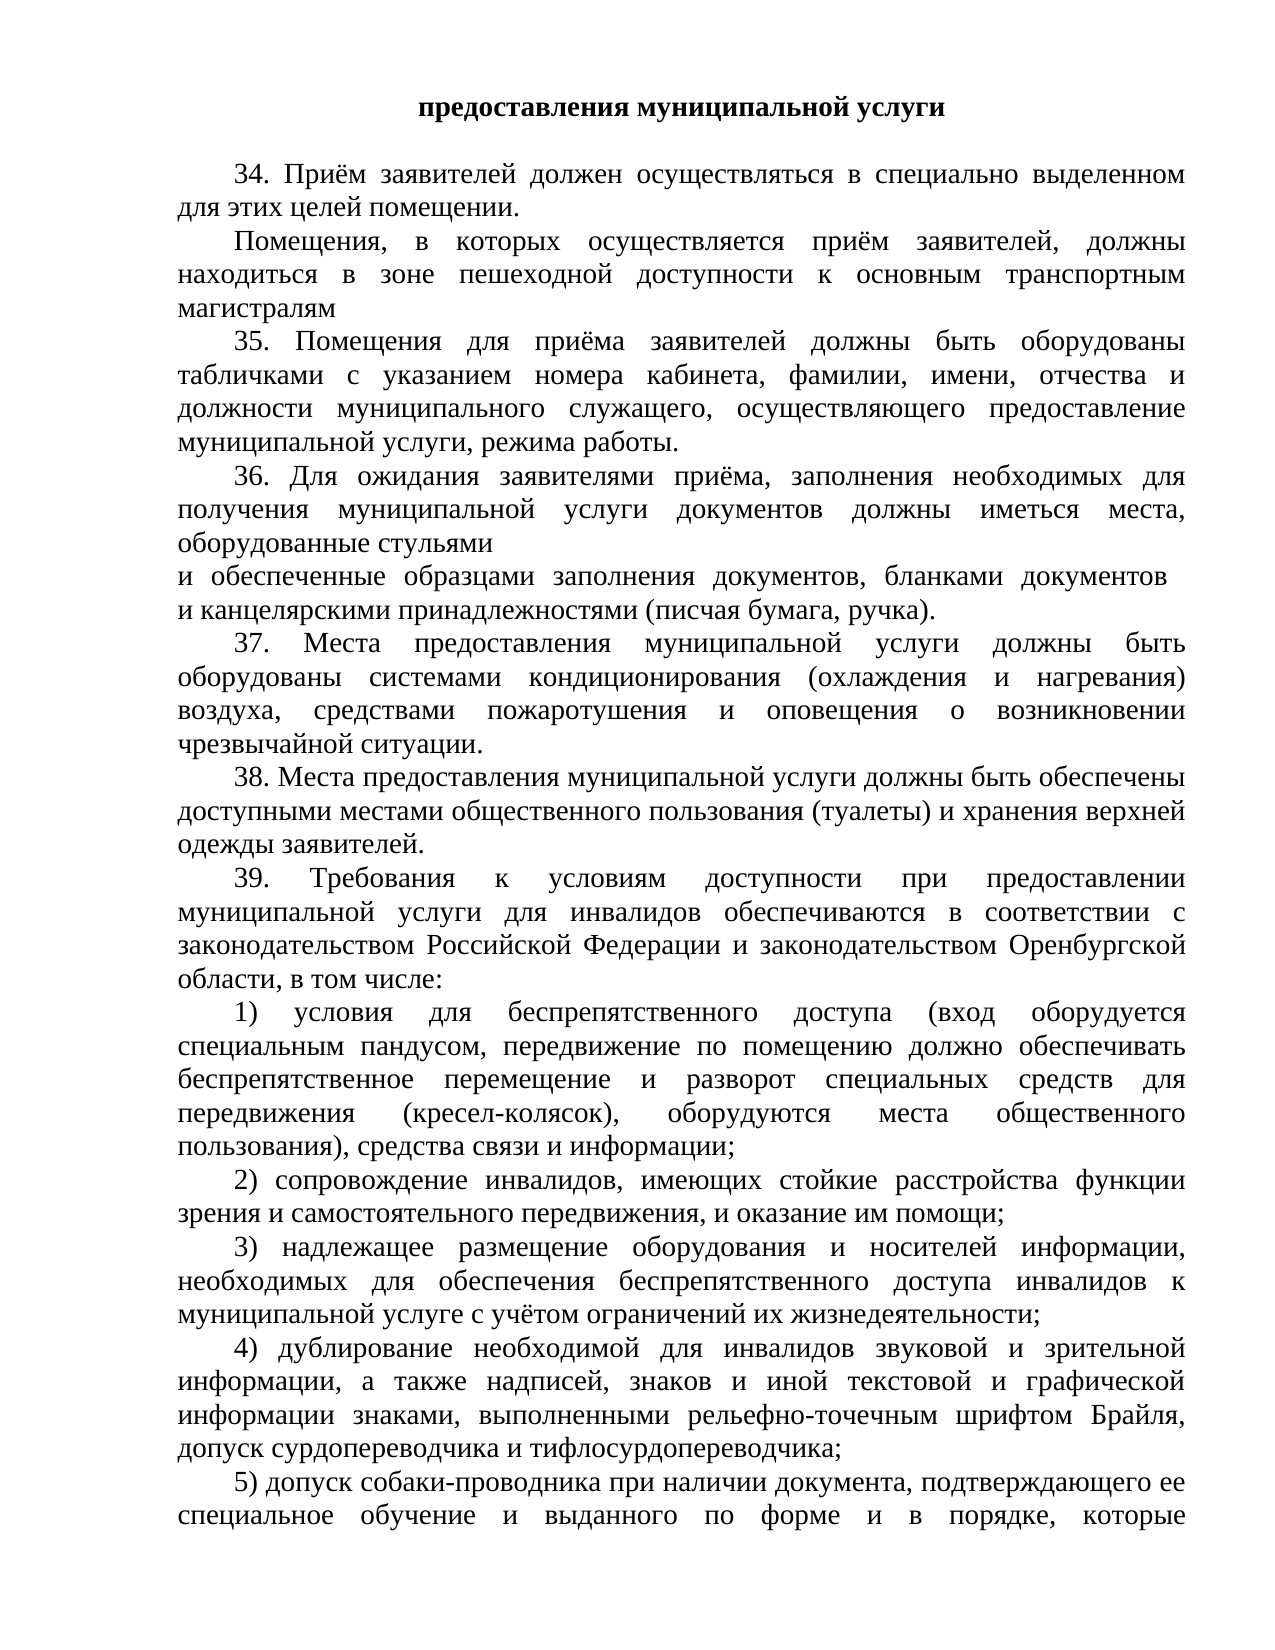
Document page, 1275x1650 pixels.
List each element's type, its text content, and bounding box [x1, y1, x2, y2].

text 3) надлежащее размещение оборудования и носителей информации, необходимых для обеспечения беспрепятственного доступа инвалидов к муниципальной услуге с учётом ограничений их жизнедеятельности; [177, 1229, 1186, 1330]
text 1) условия для беспрепятственного доступа (вход оборудуется специальным пандусом, передвижение по помещению должно обеспечивать беспрепятственное перемещение и разворот специальных средств для передвижения (кресел-колясок), оборудуются места общественного пользования), средства связи и информации; [177, 994, 1186, 1162]
text 37. Места предоставления муниципальной услуги должны быть оборудованы системами кондиционирования (охлаждения и нагревания) воздуха, средствами пожаротушения и оповещения о возникновении чрезвычайной ситуации. [177, 625, 1186, 759]
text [177, 1464, 1186, 1531]
text 38. Места предоставления муниципальной услуги должны быть обеспечены доступными местами общественного пользования (туалеты) и хранения верхней одежды заявителей. [177, 759, 1186, 860]
text 35. Помещения для приёма заявителей должны быть оборудованы табличками с указанием номера кабинета, фамилии, имени, отчества и должности муниципального служащего, осуществляющего предоставление муниципальной услуги, режима работы. [177, 323, 1186, 458]
text 4) дублирование необходимой для инвалидов звуковой и зрительной информации, а также надписей, знаков и иной текстовой и графической информации знаками, выполненными рельефно-точечным шрифтом Брайля, допуск сурдопереводчика и тифлосурдопереводчика; [177, 1330, 1186, 1464]
text Помещения, в которых осуществляется приём заявителей, должны находиться в зоне пешеходной доступности к основным транспортным магистралям [177, 223, 1186, 323]
text 39. Требования к условиям доступности при предоставлении муниципальной услуги для инвалидов обеспечиваются в соответствии с законодательством Российской Федерации и законодательством Оренбургской области, в том числе: [177, 860, 1186, 994]
text 2) сопровождение инвалидов, имеющих стойкие расстройства функции зрения и самостоятельного передвижения, и оказание им помощи; [177, 1162, 1186, 1229]
text 34. Приём заявителей должен осуществляться в специально выделенном для этих целей помещении. [177, 156, 1186, 223]
text и обеспеченные образцами заполнения документов, бланками документов и канцелярскими принадлежностями (писчая бумага, ручка). [177, 558, 1186, 625]
text 36. Для ожидания заявителями приёма, заполнения необходимых для получения муниципальной услуги документов должны иметься места, оборудованные стульями [177, 458, 1186, 558]
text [177, 89, 1186, 122]
